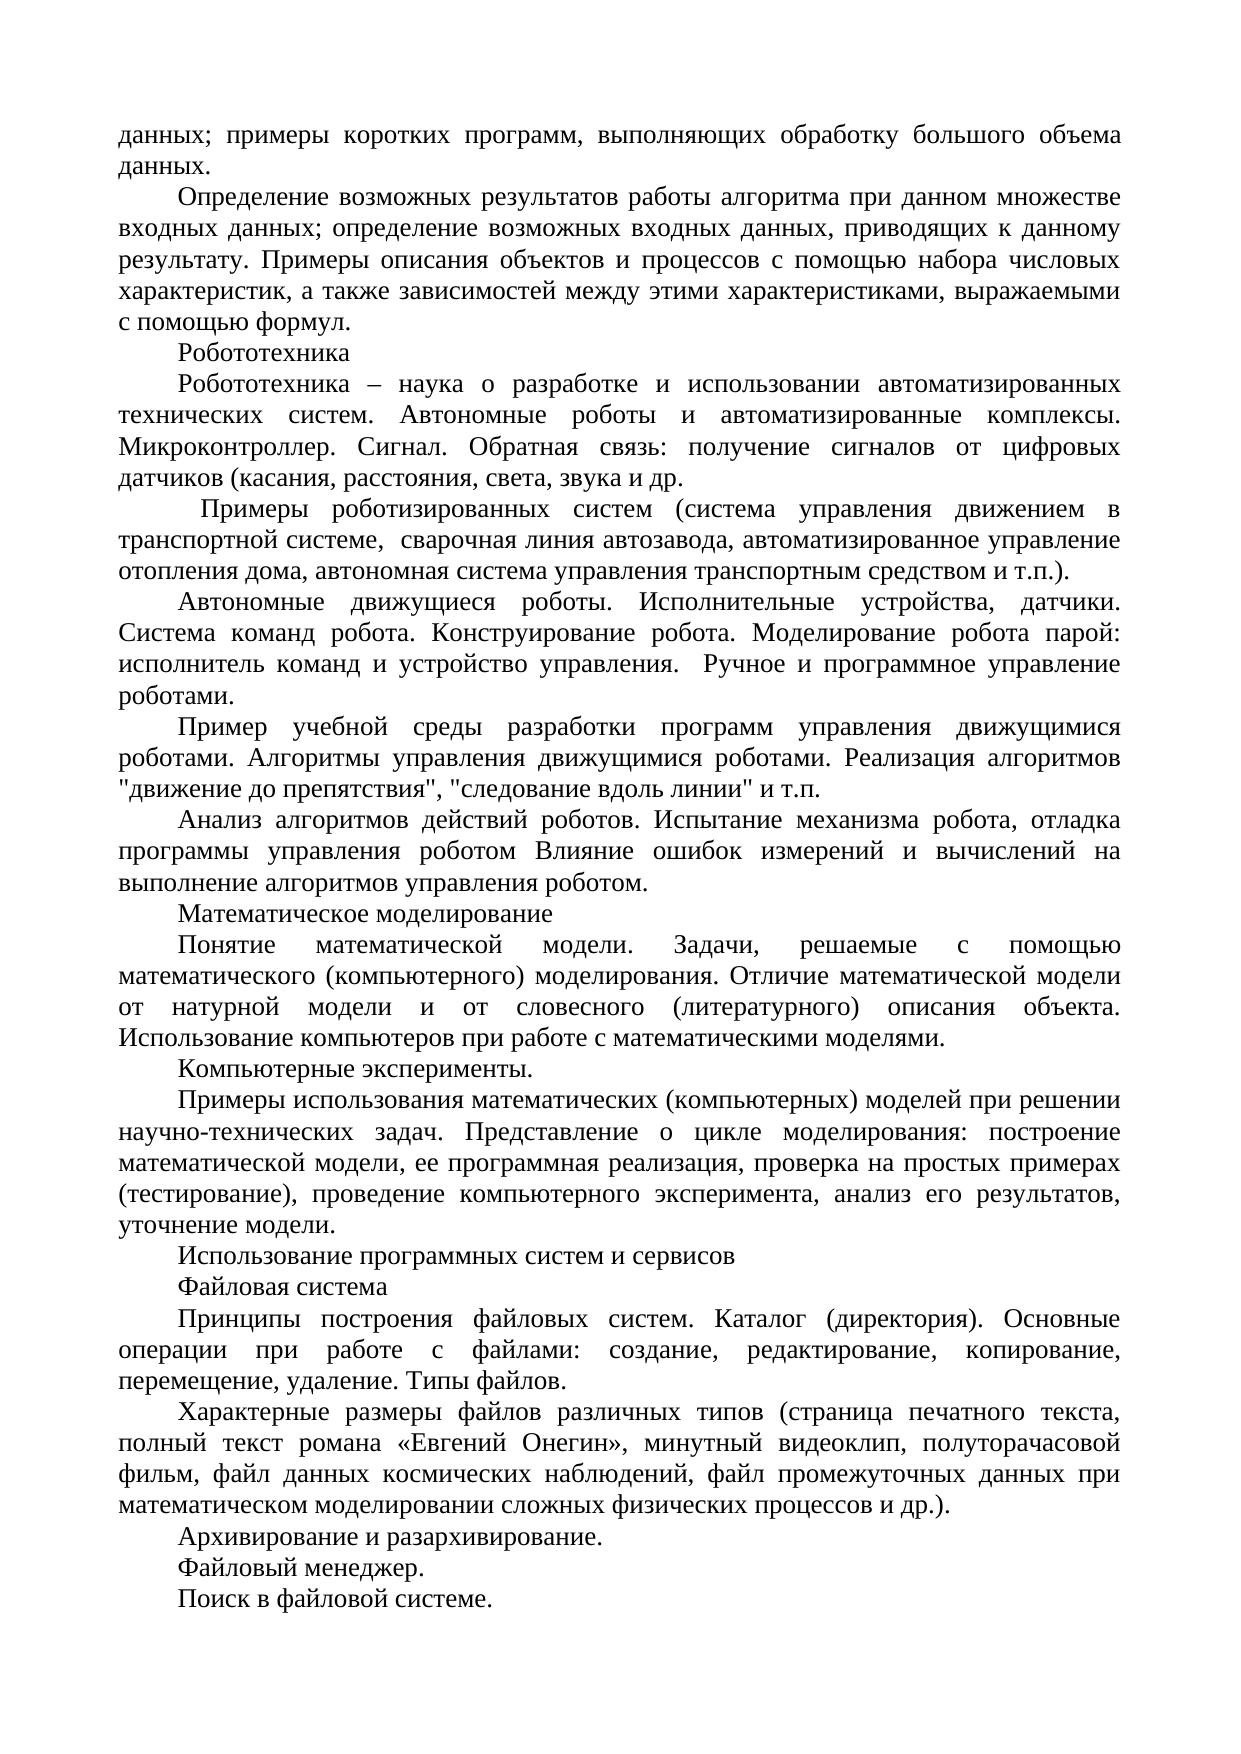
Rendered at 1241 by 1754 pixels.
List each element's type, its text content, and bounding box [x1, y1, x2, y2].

text Робототехника [118, 336, 1122, 367]
text Архивирование и разархивирование. [118, 1520, 1122, 1551]
text Файловая система [118, 1271, 1122, 1302]
text Принципы построения файловых систем. Каталог (директория). Основные операции при работе с файлами: создание, редактирование, копирование, перемещение, удаление. Типы файлов. [118, 1302, 1122, 1395]
text Робототехника – наука о разработке и использовании автоматизированных технических систем. Автономные роботы и автоматизированные комплексы. Микроконтроллер. Сигнал. Обратная связь: получение сигналов от цифровых датчиков (касания, расстояния, света, звука и др. [118, 367, 1122, 492]
text Примеры использования математических (компьютерных) моделей при решении научно-технических задач. Представление о цикле моделирования: построение математической модели, ее программная реализация, проверка на простых примерах (тестирование), проведение компьютерного эксперимента, анализ его результатов, уточнение модели. [118, 1084, 1122, 1239]
text Математическое моделирование [118, 897, 1122, 928]
text Пример учебной среды разработки программ управления движущимися роботами. Алгоритмы управления движущимися роботами. Реализация алгоритмов "движение до препятствия", "следование вдоль линии" и т.п. [118, 710, 1122, 803]
text Примеры роботизированных систем (система управления движением в транспортной системе, сварочная линия автозавода, автоматизированное управление отопления дома, автономная система управления транспортным средством и т.п.). [118, 492, 1122, 585]
text Характерные размеры файлов различных типов (страница печатного текста, полный текст романа «Евгений Онегин», минутный видеоклип, полуторачасовой фильм, файл данных космических наблюдений, файл промежуточных данных при математическом моделировании сложных физических процессов и др.). [118, 1395, 1122, 1520]
text Поиск в файловой системе. [118, 1582, 1122, 1613]
text Компьютерные эксперименты. [118, 1052, 1122, 1084]
text Файловый менеджер. [118, 1551, 1122, 1582]
text Анализ алгоритмов действий роботов. Испытание механизма робота, отладка программы управления роботом Влияние ошибок измерений и вычислений на выполнение алгоритмов управления роботом. [118, 803, 1122, 897]
text Понятие математической модели. Задачи, решаемые с помощью математического (компьютерного) моделирования. Отличие математической модели от натурной модели и от словесного (литературного) описания объекта. Использование компьютеров при работе с математическими моделями. [118, 928, 1122, 1052]
text Использование программных систем и сервисов [118, 1239, 1122, 1271]
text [118, 118, 1122, 180]
text Определение возможных результатов работы алгоритма при данном множестве входных данных; определение возможных входных данных, приводящих к данному результату. Примеры описания объектов и процессов с помощью набора числовых характеристик, а также зависимостей между этими характеристиками, выражаемыми с помощью формул. [118, 180, 1122, 336]
text Автономные движущиеся роботы. Исполнительные устройства, датчики. Система команд робота. Конструирование робота. Моделирование робота парой: исполнитель команд и устройство управления. Ручное и программное управление роботами. [118, 585, 1122, 710]
